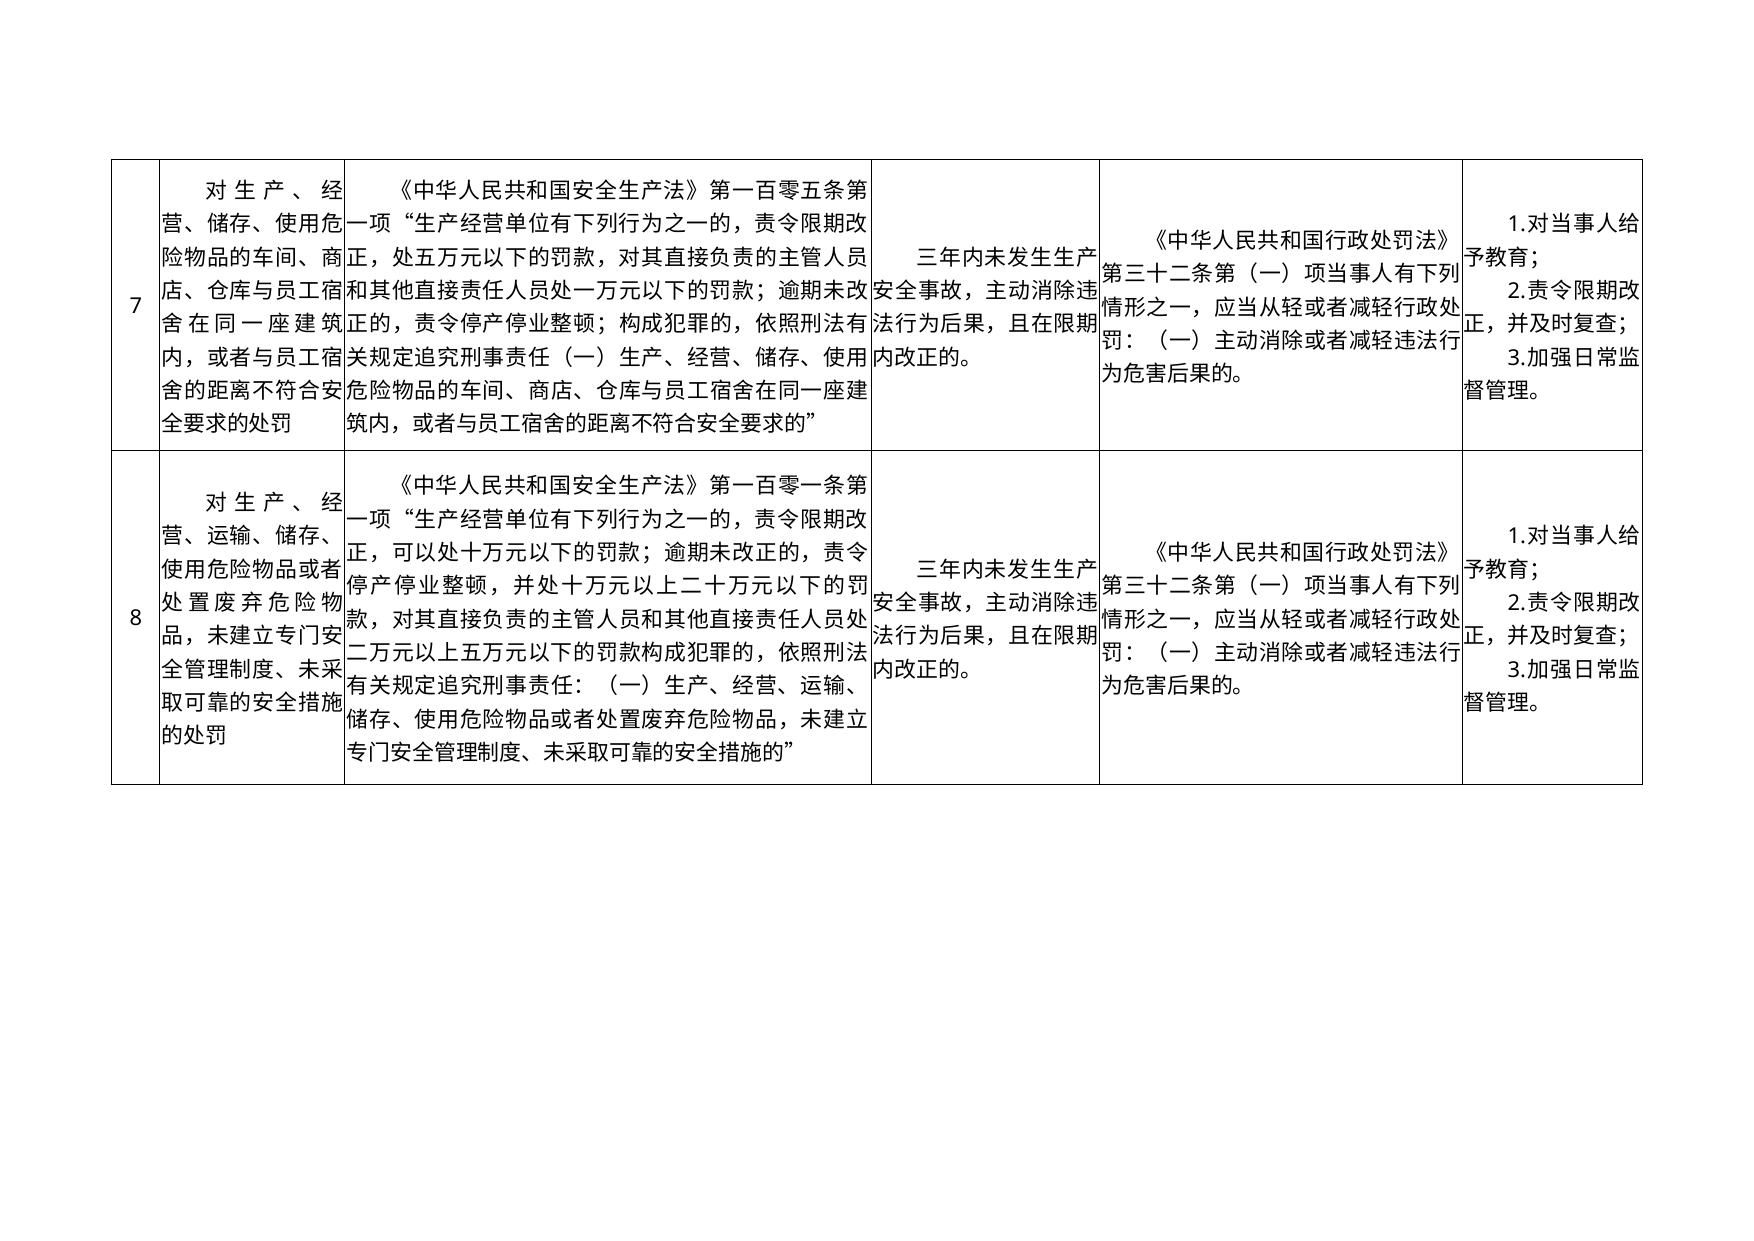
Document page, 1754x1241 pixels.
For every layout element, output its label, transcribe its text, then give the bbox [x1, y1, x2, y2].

table_cell 《中华人民共和国行政处罚法》第三十二条第（一）项当事人有下列情形之一，应当从轻或者减轻行政处罚：（一）主动消除或者减轻违法行为危害后果的。 [1100, 160, 1462, 450]
table_cell 三年内未发生生产安全事故，主动消除违法行为后果，且在限期内改正的。 [872, 451, 1099, 783]
table_cell 7 [112, 160, 159, 450]
table_cell 对生产、经营、储存、使用危险物品的车间、商店、仓库与员工宿舍在同一座建筑内，或者与员工宿舍的距离不符合安全要求的处罚 [160, 160, 344, 450]
table_cell 1.对当事人给予教育； 2.责令限期改正，并及时复查； 3.加强日常监督管理。 [1463, 160, 1642, 450]
table_cell 8 [112, 451, 159, 783]
table_cell 《中华人民共和国安全生产法》第一百零五条第一项“生产经营单位有下列行为之一的，责令限期改正，处五万元以下的罚款，对其直接负责的主管人员和其他直接责任人员处一万元以下的罚款；逾期未改正的，责令停产停业整顿；构成犯罪的，依照刑法有关规定追究刑事责任（一）生产、经营、储存、使用危险物品的车间、商店、仓库与员工宿舍在同一座建筑内，或者与员工宿舍的距离不符合安全要求的” [345, 160, 871, 450]
table_cell 对生产、经营、运输、储存、使用危险物品或者处置废弃危险物品，未建立专门安全管理制度、未采取可靠的安全措施的处罚 [160, 451, 344, 783]
table_cell 三年内未发生生产安全事故，主动消除违法行为后果，且在限期内改正的。 [872, 160, 1099, 450]
table_cell 1.对当事人给予教育； 2.责令限期改正，并及时复查； 3.加强日常监督管理。 [1463, 451, 1642, 783]
table_cell 《中华人民共和国安全生产法》第一百零一条第一项“生产经营单位有下列行为之一的，责令限期改正，可以处十万元以下的罚款；逾期未改正的，责令停产停业整顿，并处十万元以上二十万元以下的罚款，对其直接负责的主管人员和其他直接责任人员处二万元以上五万元以下的罚款构成犯罪的，依照刑法有关规定追究刑事责任：（一）生产、经营、运输、储存、使用危险物品或者处置废弃危险物品，未建立专门安全管理制度、未采取可靠的安全措施的” [345, 451, 871, 783]
table_cell 《中华人民共和国行政处罚法》第三十二条第（一）项当事人有下列情形之一，应当从轻或者减轻行政处罚：（一）主动消除或者减轻违法行为危害后果的。 [1100, 451, 1462, 783]
